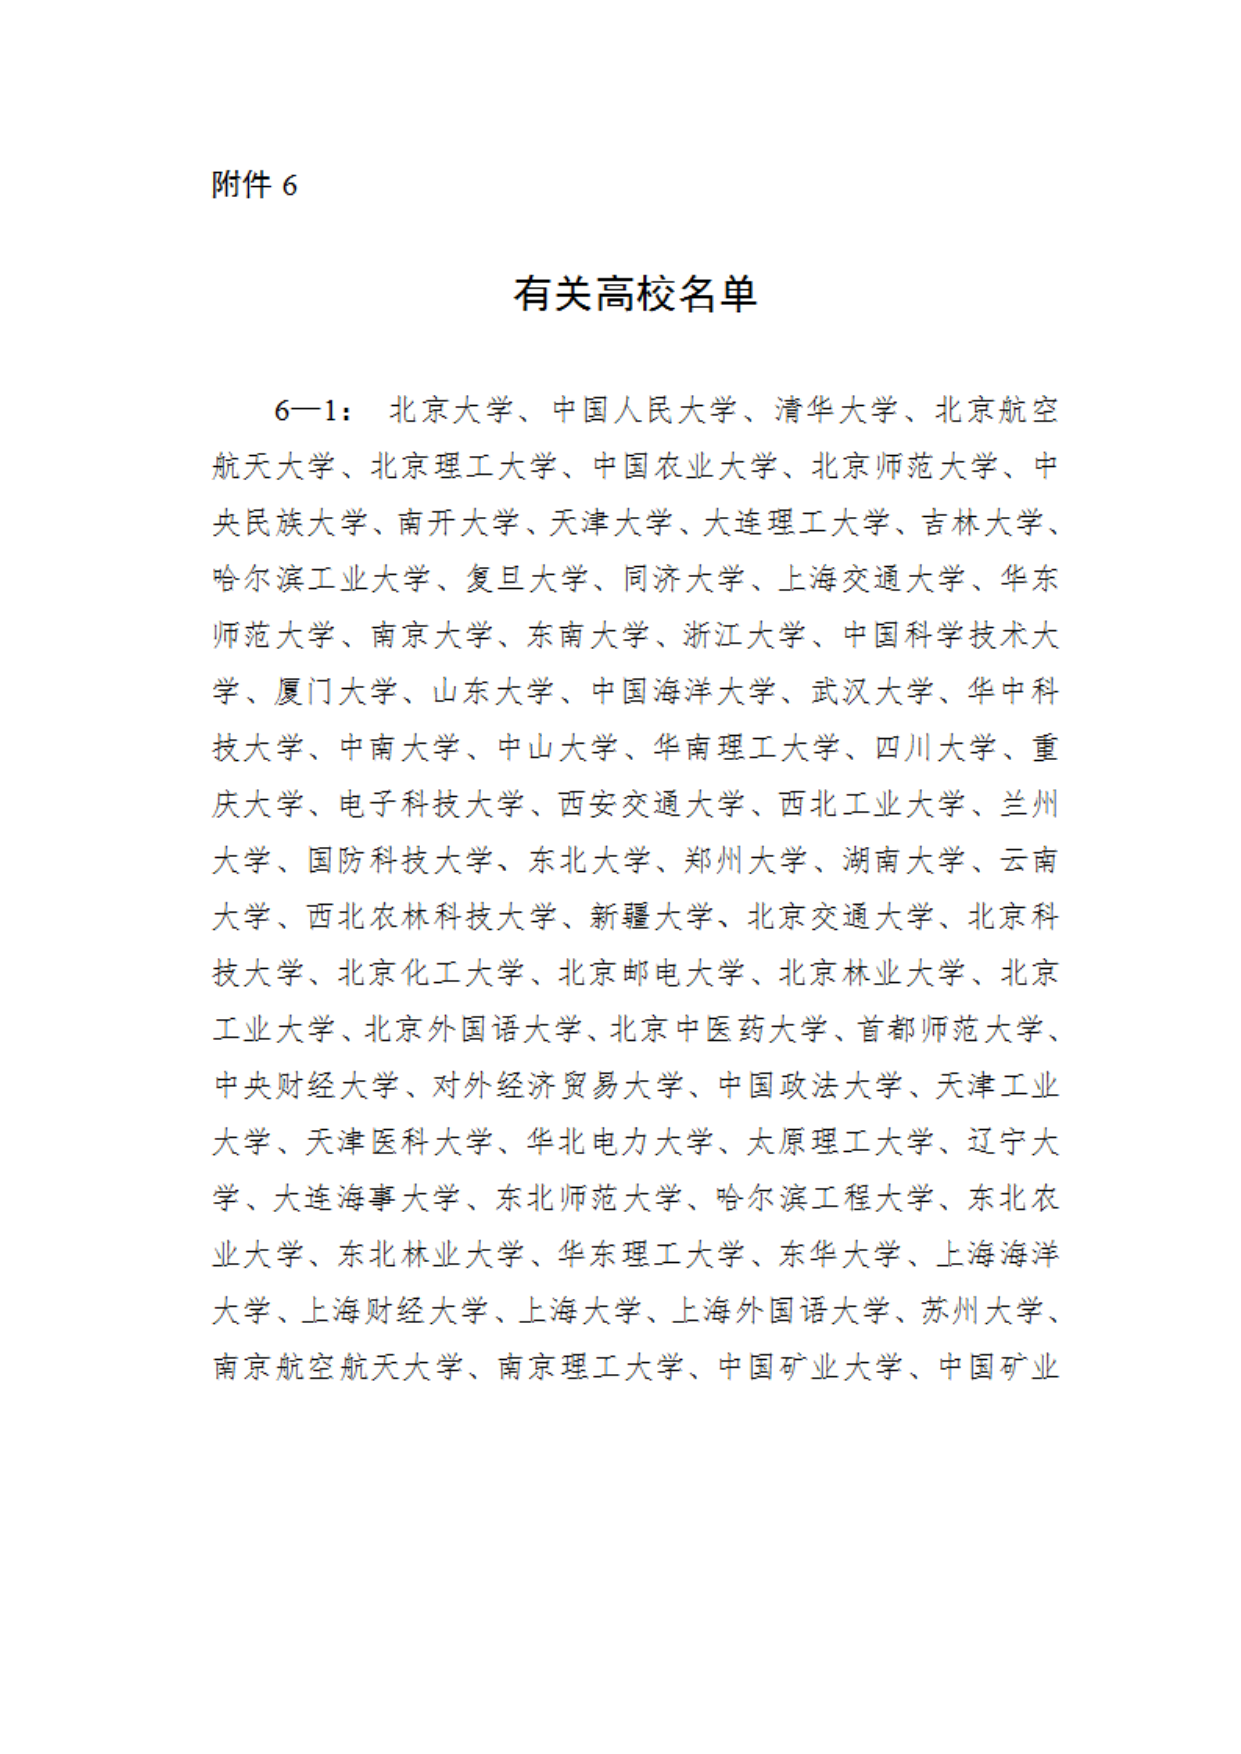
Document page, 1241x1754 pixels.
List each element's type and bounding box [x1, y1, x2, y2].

picture [187, 162, 1094, 1409]
